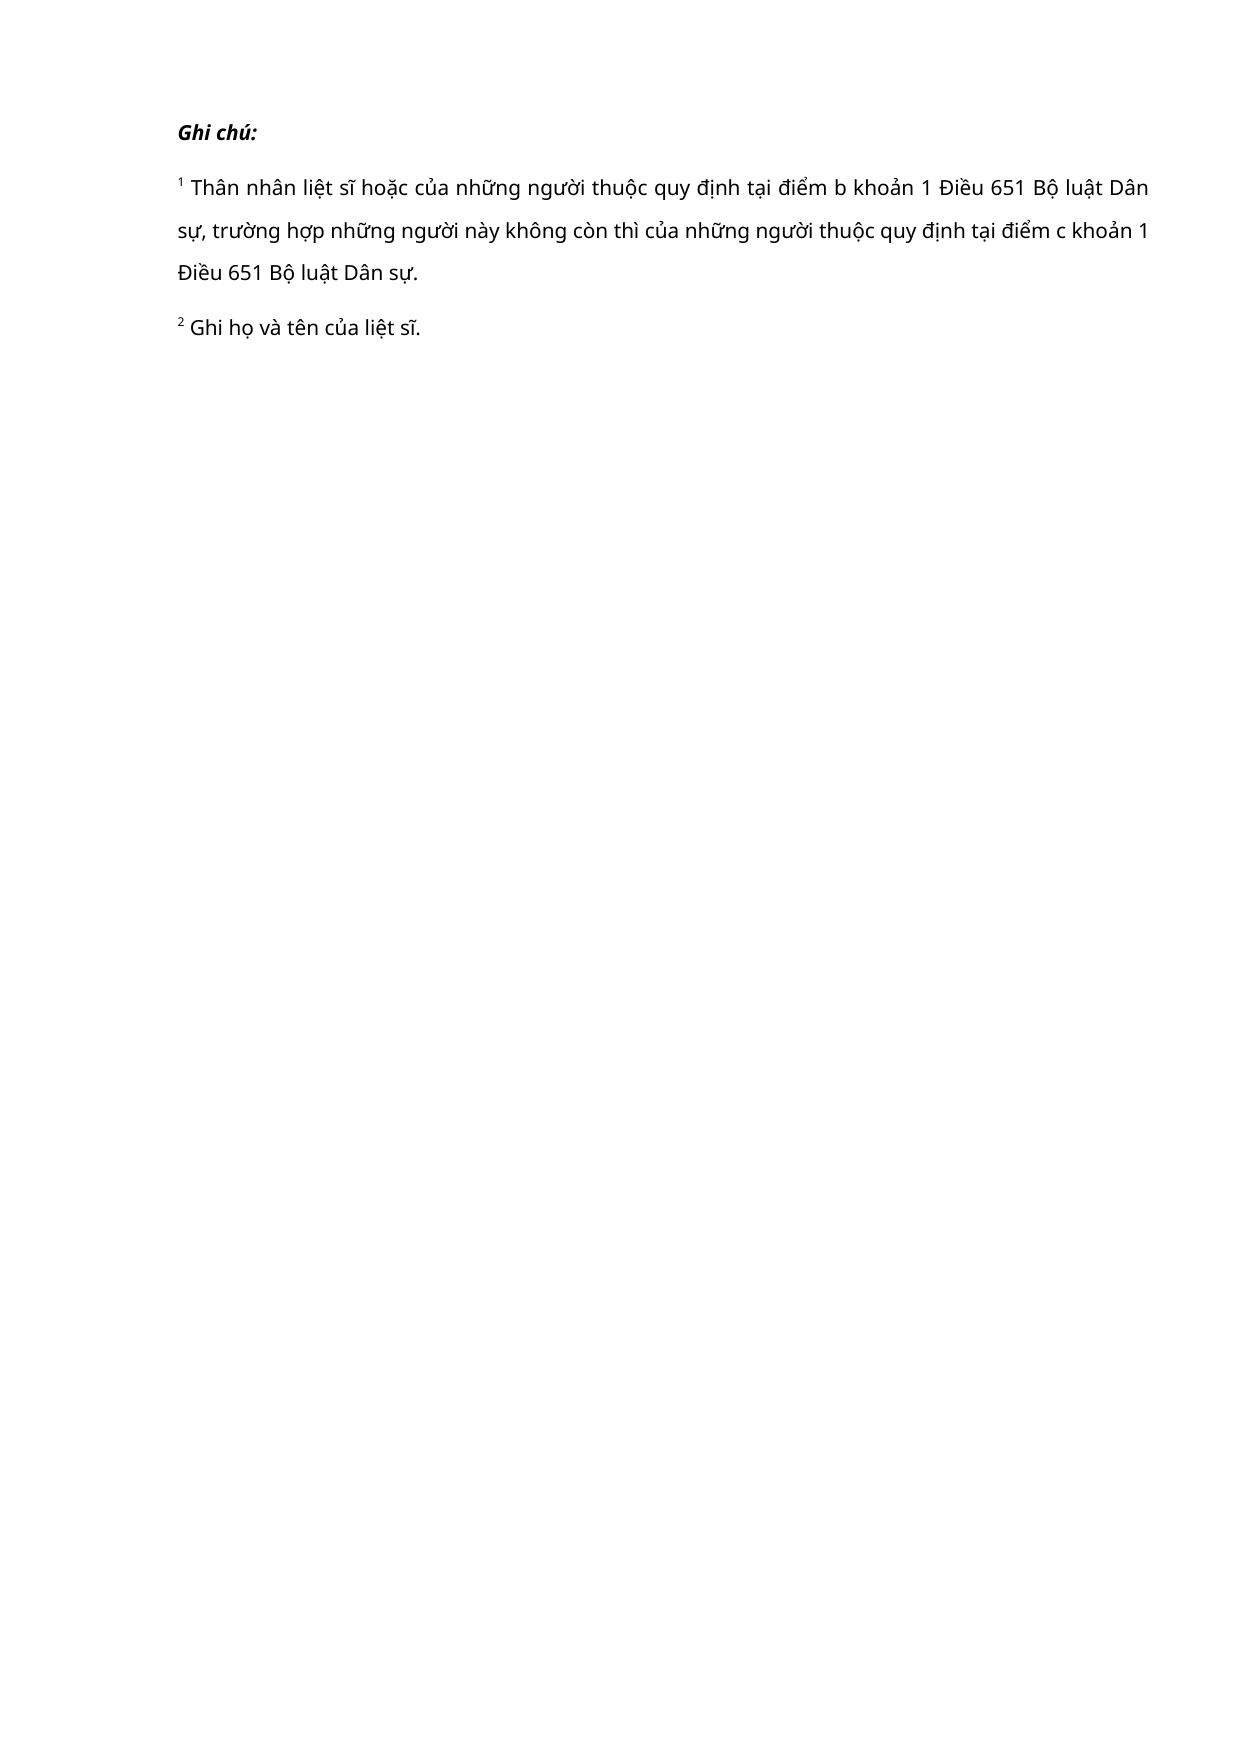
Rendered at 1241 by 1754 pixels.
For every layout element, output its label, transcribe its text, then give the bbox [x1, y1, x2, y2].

text 2 Ghi họ và tên của liệt sĩ. [177, 313, 1152, 342]
text Ghi chú: [177, 118, 1152, 147]
text 1 Thân nhân liệt sĩ hoặc của những người thuộc quy định tại điểm b khoản 1 Điều 651 Bộ luật Dân sự, trường hợp những người này không còn thì của những người thuộc quy định tại điểm c khoản 1 Điều 651 Bộ luật Dân sự. [177, 173, 1152, 287]
